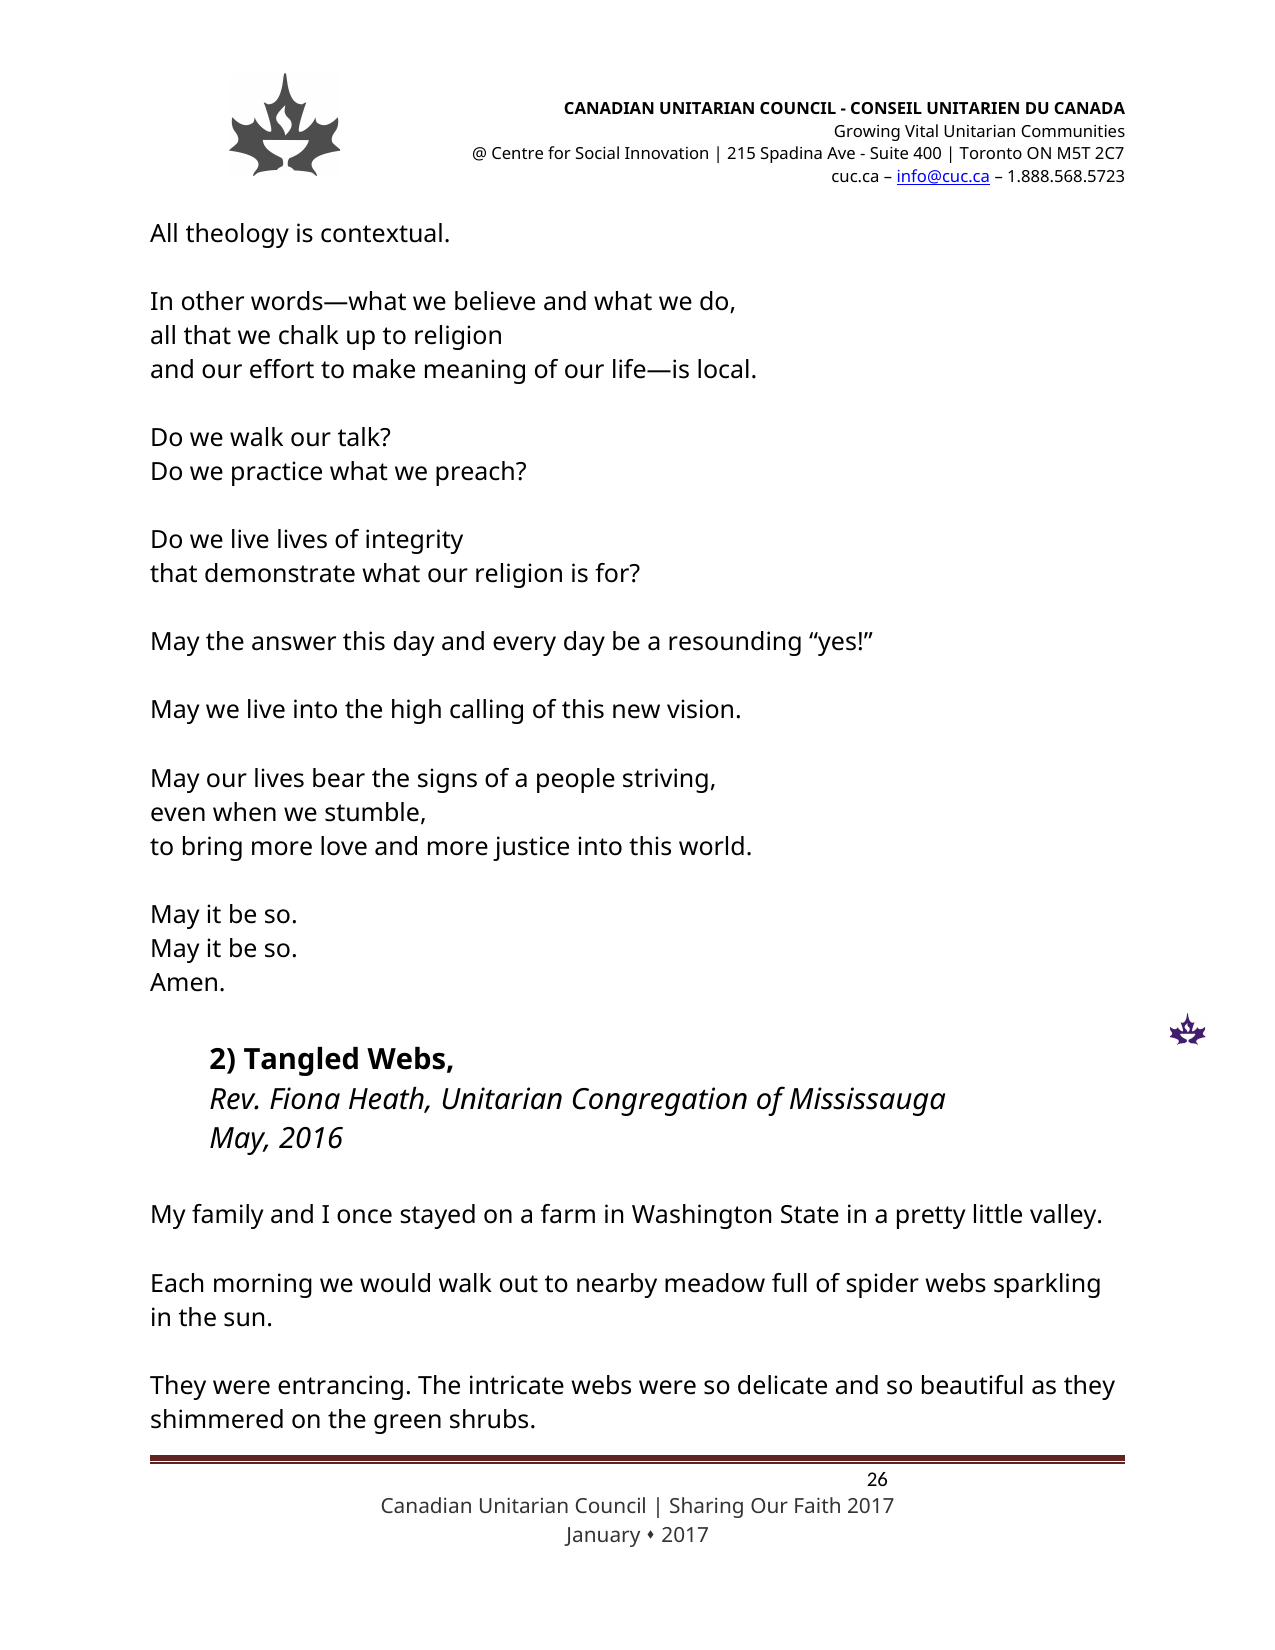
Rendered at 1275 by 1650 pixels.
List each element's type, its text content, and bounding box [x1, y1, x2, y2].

text Each morning we would walk out to nearby meadow full of spider webs sparkling in the sun. [150, 1265, 1125, 1333]
text to bring more love and more justice into this world. [150, 828, 1125, 862]
text May the answer this day and every day be a resounding “yes!” [150, 624, 1125, 658]
text May our lives bear the signs of a people striving, [150, 760, 1125, 794]
text May it be so. [150, 897, 1125, 931]
text In other words—what we believe and what we do, [150, 283, 1125, 317]
picture [1169, 1013, 1206, 1045]
text Do we practice what we preach? [150, 454, 1125, 488]
text even when we stumble, [150, 794, 1125, 828]
text May we live into the high calling of this new vision. [150, 692, 1125, 726]
text Do we walk our talk? [150, 420, 1125, 454]
text Amen. [150, 965, 1125, 999]
text 2) Tangled Webs, [209, 1038, 1125, 1078]
text All theology is contextual. [150, 215, 1125, 249]
text Rev. Fiona Heath, Unitarian Congregation of Mississauga [209, 1078, 1125, 1118]
text that demonstrate what our religion is for? [150, 556, 1125, 590]
text May it be so. [150, 931, 1125, 965]
text They were entrancing. The intricate webs were so delicate and so beautiful as they shimmered on the green shrubs. [150, 1367, 1125, 1436]
text Do we live lives of integrity [150, 522, 1125, 556]
text My family and I once stayed on a farm in Washington State in a pretty little valley. [150, 1197, 1125, 1231]
text and our effort to make meaning of our life—is local. [150, 352, 1125, 386]
text May, 2016 [209, 1118, 1125, 1157]
text all that we chalk up to religion [150, 317, 1125, 352]
